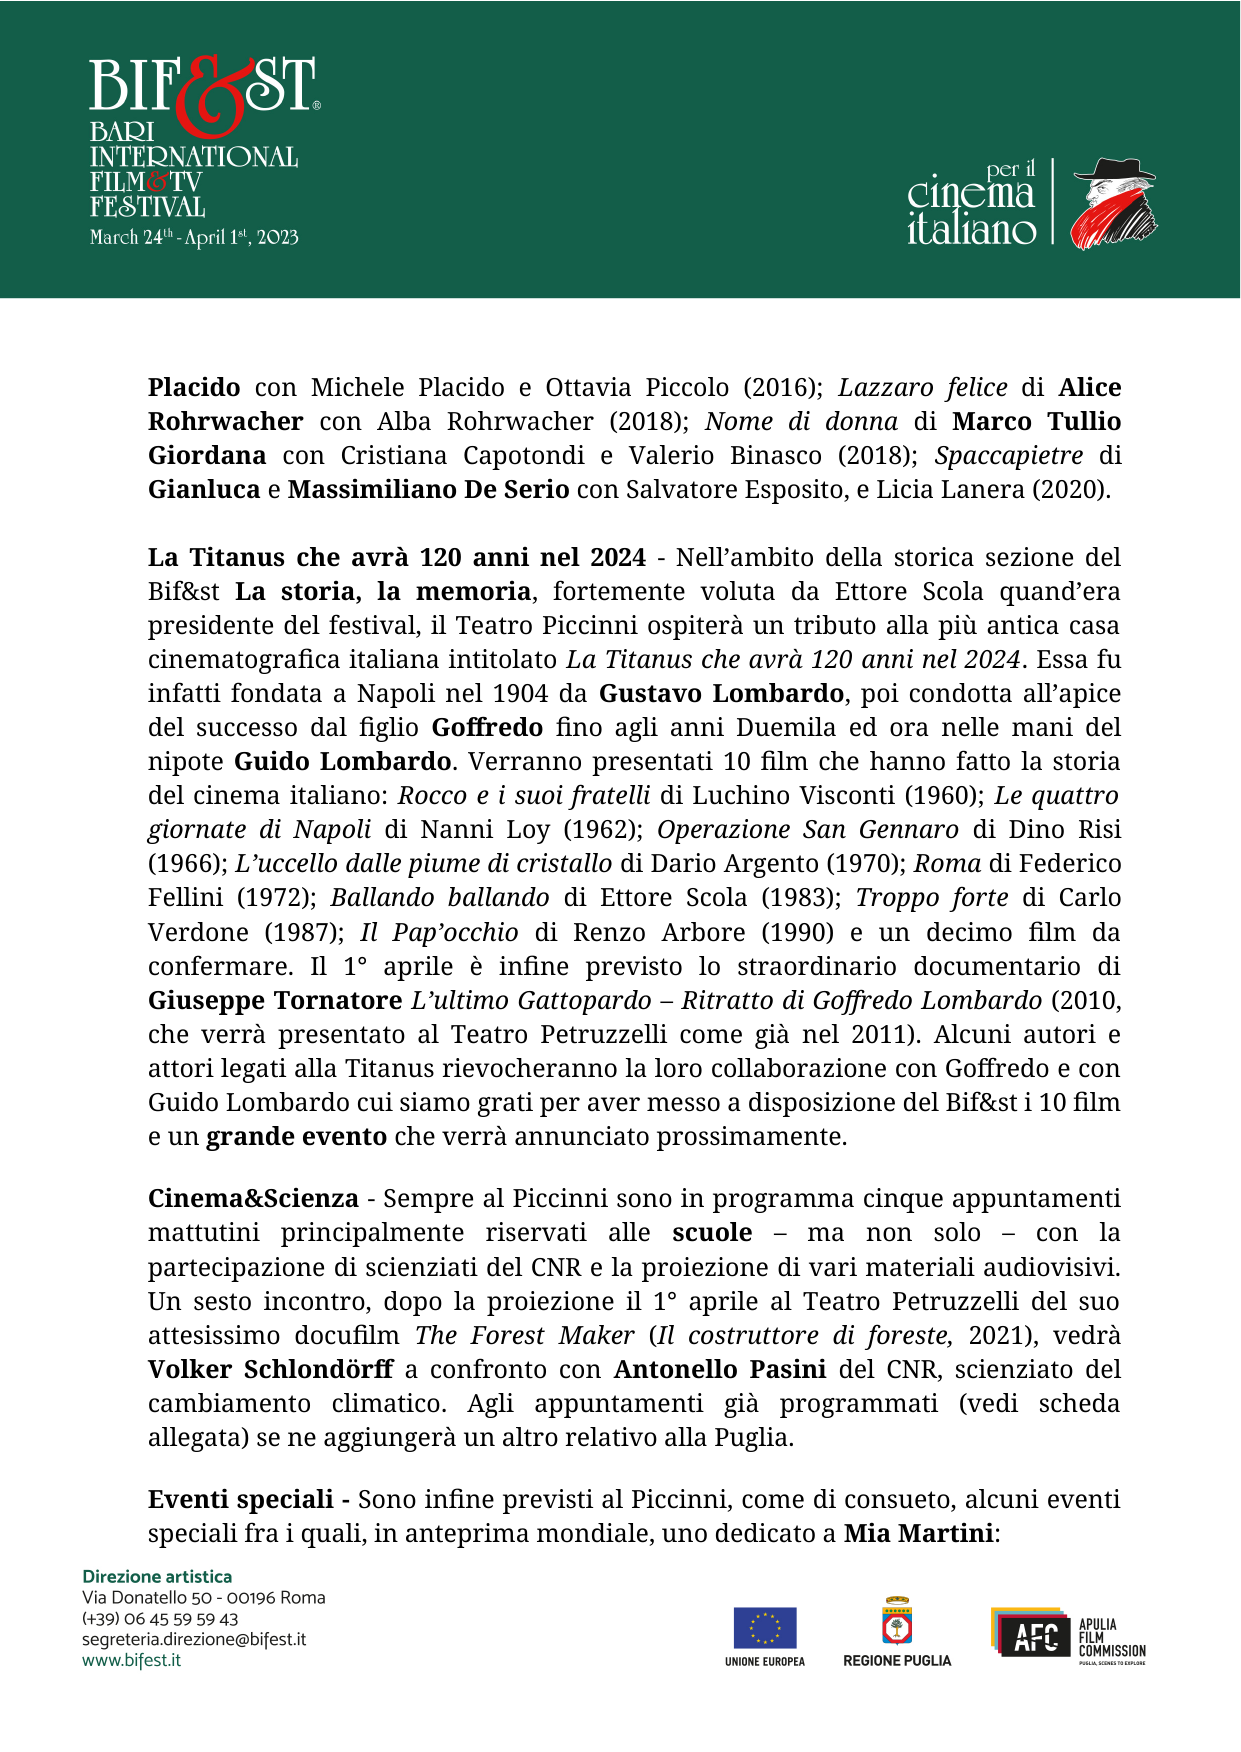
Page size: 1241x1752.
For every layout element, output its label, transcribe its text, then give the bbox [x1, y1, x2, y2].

picture [0, 1, 1241, 303]
text Eventi speciali - Sono infine previsti al Piccinni, come di consueto, alcuni eventi speciali fra i quali, in anteprima mondiale, uno dedicato a Mia Martini: [148, 1482, 1122, 1550]
picture [0, 1562, 1241, 1730]
text Cinema&Scienza - Sempre al Piccinni sono in programma cinque appuntamenti mattutini principalmente riservati alle scuole – ma non solo – con la partecipazione di scienziati del CNR e la proiezione di vari materiali audiovisivi. Un sesto incontro, dopo la proiezione il 1° aprile al Teatro Petruzzelli del suo attesissimo docufilm The Forest Maker (Il costruttore di foreste, 2021), vedrà Volker Schlondörff a confronto con Antonello Pasini del CNR, scienziato del cambiamento climatico. Agli appuntamenti già programmati (vedi scheda allegata) se ne aggiungerà un altro relativo alla Puglia. [148, 1181, 1122, 1453]
text La Titanus che avrà 120 anni nel 2024 - Nell’ambito della storica sezione del Bif&st La storia, la memoria, fortemente voluta da Ettore Scola quand’era presidente del festival, il Teatro Piccinni ospiterà un tributo alla più antica casa cinematografica italiana intitolato La Titanus che avrà 120 anni nel 2024. Essa fu infatti fondata a Napoli nel 1904 da Gustavo Lombardo, poi condotta all’apice del successo dal figlio Goffredo fino agli anni Duemila ed ora nelle mani del nipote Guido Lombardo. Verranno presentati 10 film che hanno fatto la storia del cinema italiano: Rocco e i suoi fratelli di Luchino Visconti (1960); Le quattro giornate di Napoli di Nanni Loy (1962); Operazione San Gennaro di Dino Risi (1966); L’uccello dalle piume di cristallo di Dario Argento (1970); Roma di Federico Fellini (1972); Ballando ballando di Ettore Scola (1983); Troppo forte di Carlo Verdone (1987); Il Pap’occhio di Renzo Arbore (1990) e un decimo film da confermare. Il 1° aprile è infine previsto lo straordinario documentario di Giuseppe Tornatore L’ultimo Gattopardo – Ritratto di Goffredo Lombardo (2010, che verrà presentato al Teatro Petruzzelli come già nel 2011). Alcuni autori e attori legati alla Titanus rievocheranno la loro collaborazione con Goffredo e con Guido Lombardo cui siamo grati per aver messo a disposizione del Bif&st i 10 film e un grande evento che verrà annunciato prossimamente. [148, 539, 1122, 1153]
